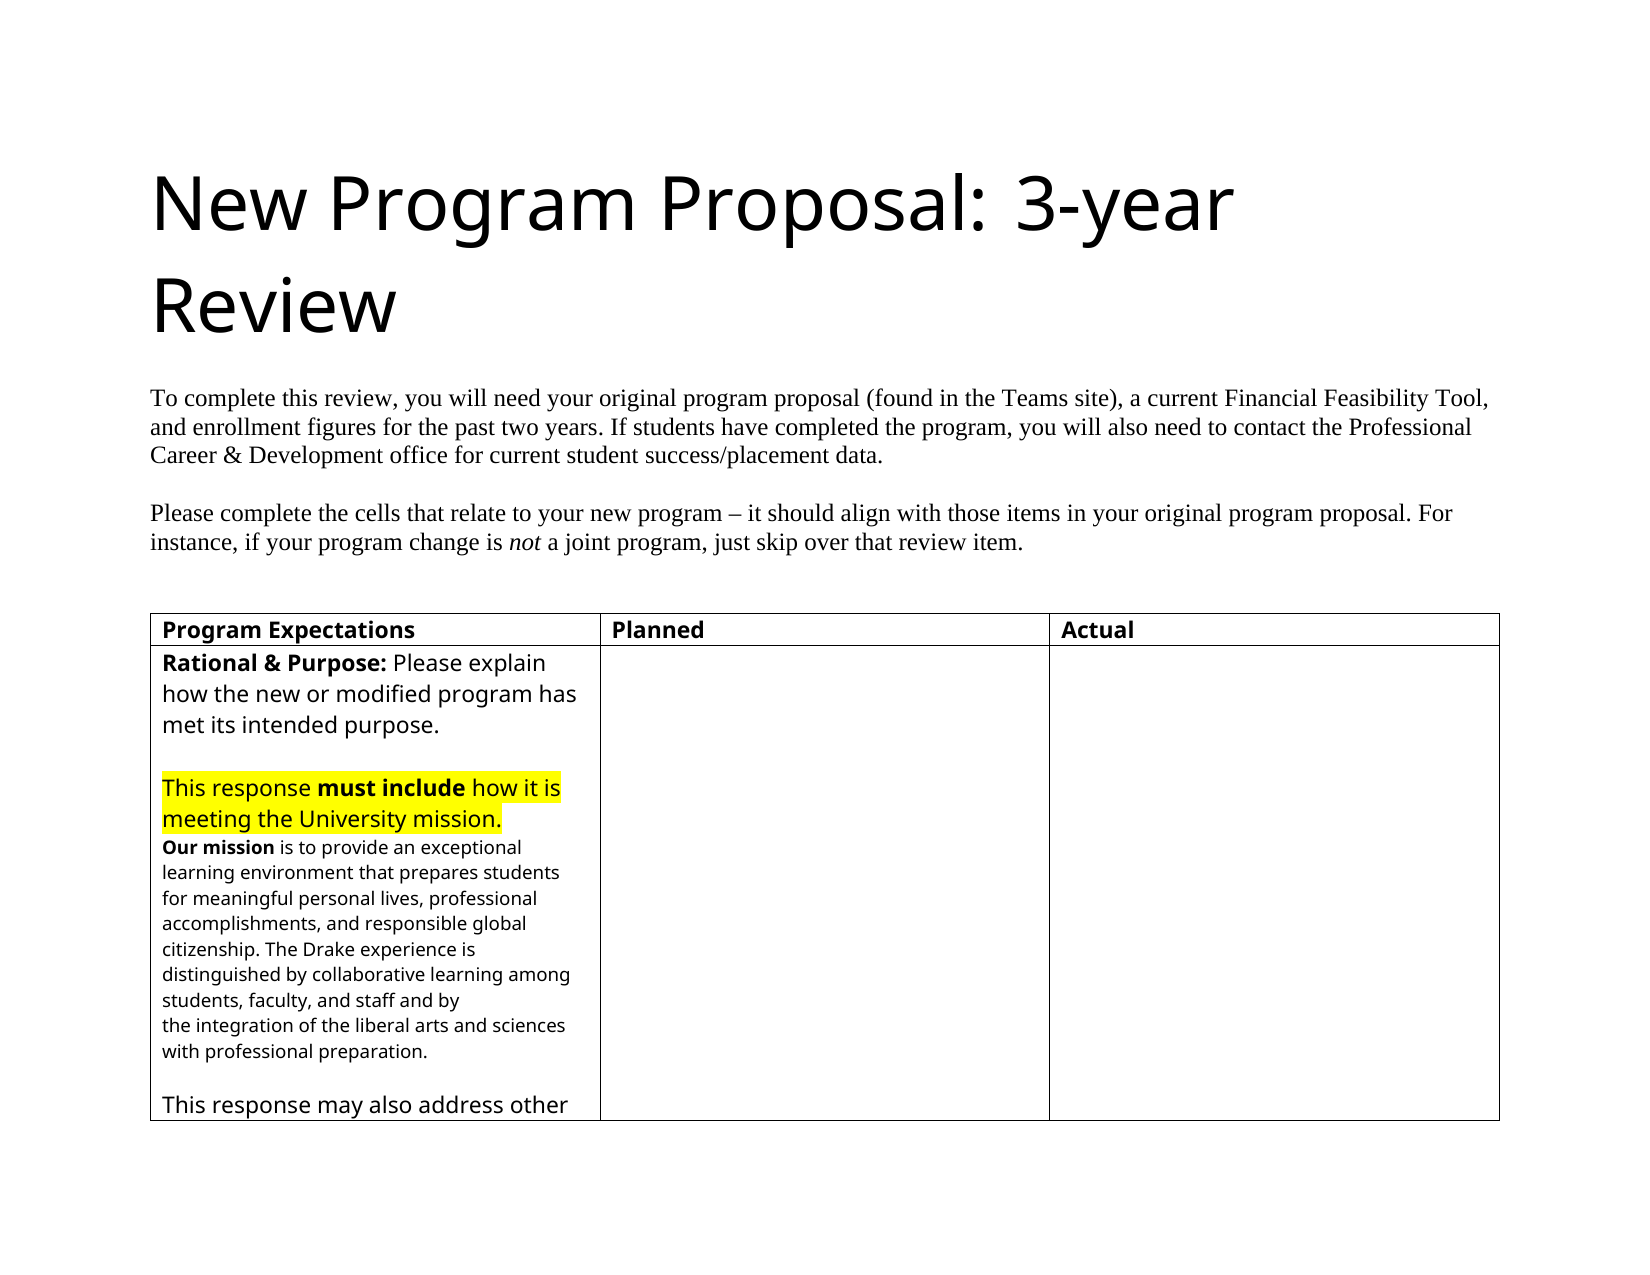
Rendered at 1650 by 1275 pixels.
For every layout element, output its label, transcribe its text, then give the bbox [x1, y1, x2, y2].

table_header Program Expectations [151, 614, 600, 645]
table_cell [1050, 646, 1499, 1120]
text Please complete the cells that relate to your new program – it should align with those items in your original program proposal. For instance, if your program change is not a joint program, just skip over that review item. [150, 498, 1500, 556]
table_header Actual [1050, 614, 1499, 645]
text To complete this review, you will need your original program proposal (found in the Teams site), a current Financial Feasibility Tool, and enrollment figures for the past two years. If students have completed the program, you will also need to contact the Professional Career & Development office for current student success/placement data. [150, 383, 1500, 469]
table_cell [151, 646, 600, 1120]
table_header Planned [601, 614, 1049, 645]
text New Program Proposal: 3-year Review [150, 150, 1500, 354]
table_cell [601, 646, 1049, 1120]
